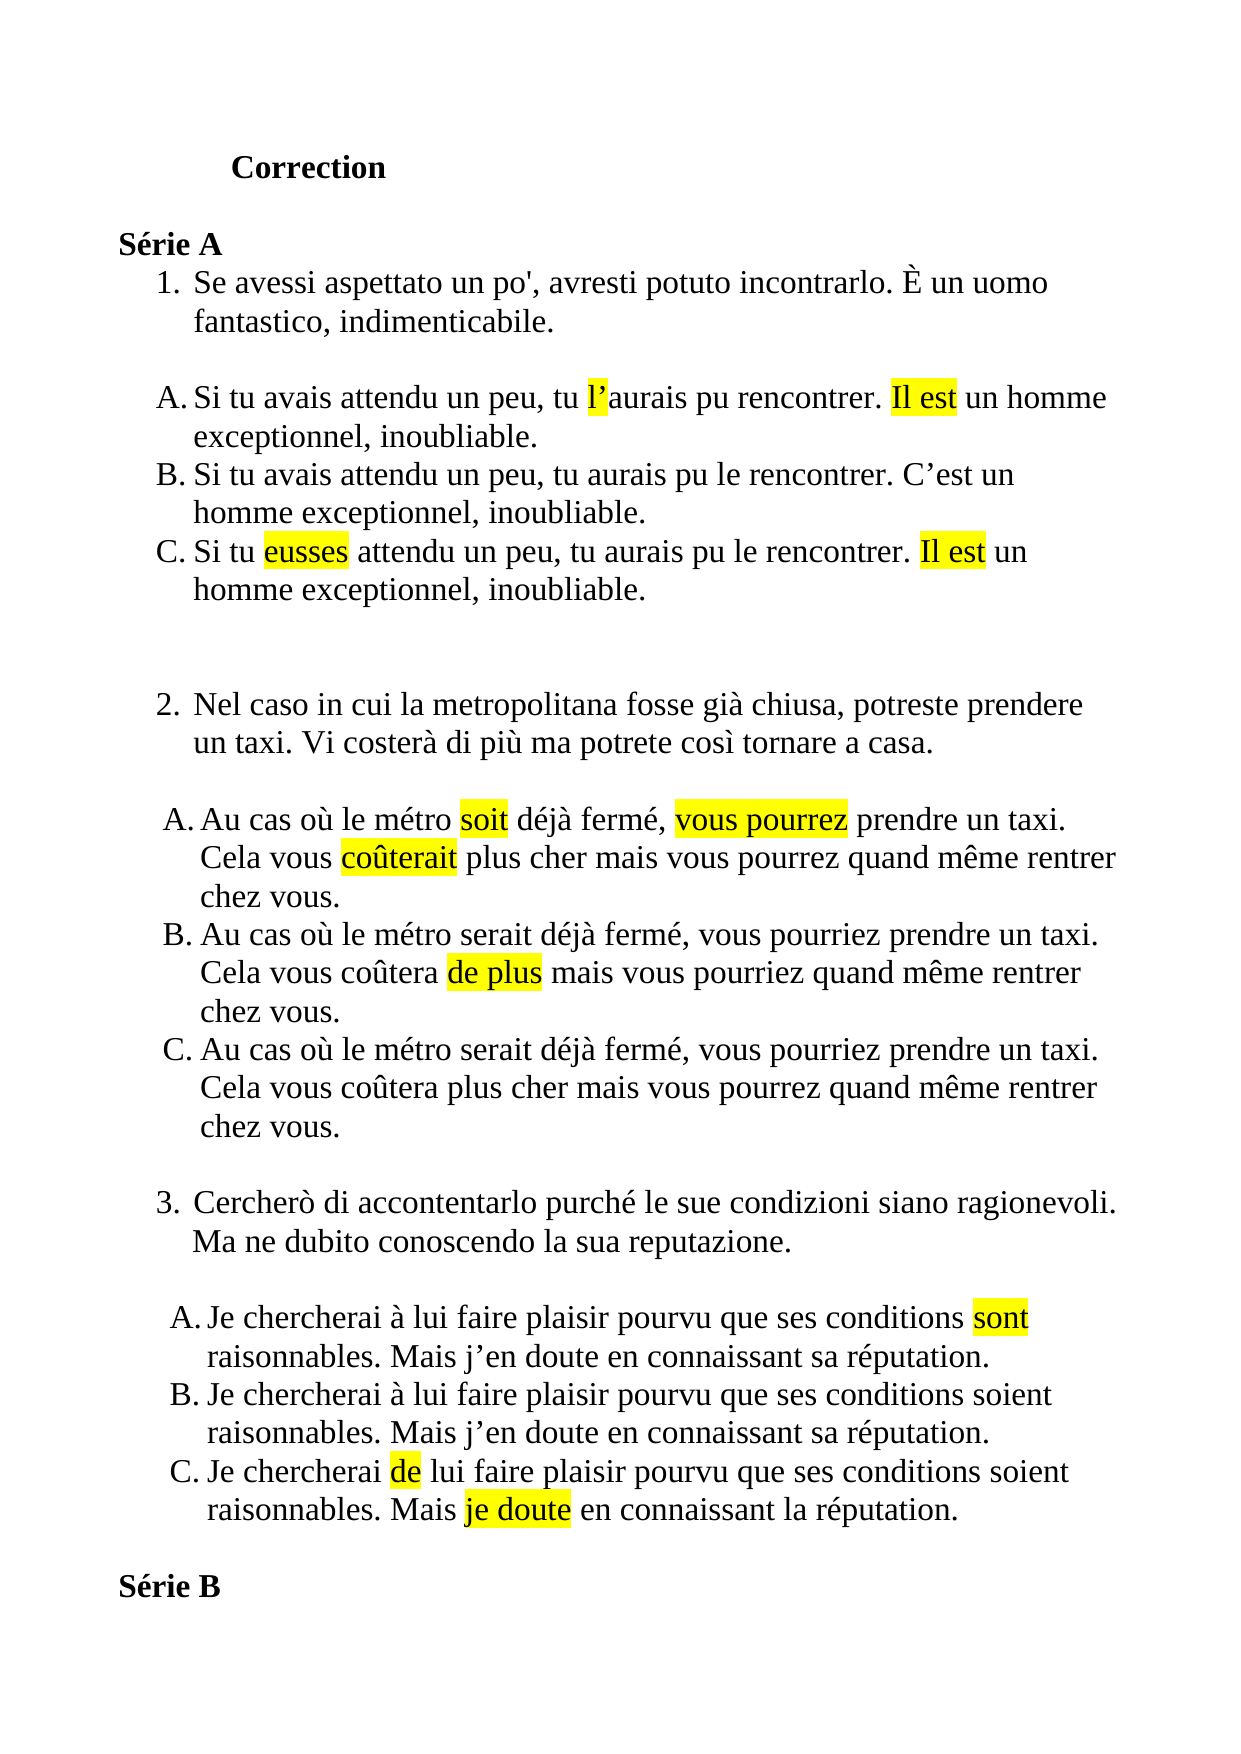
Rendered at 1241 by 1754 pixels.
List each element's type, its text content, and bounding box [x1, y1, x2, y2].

list Au cas où le métro serait déjà fermé, vous pourriez prendre un taxi. Cela vous coûtera de plus mais vous pourriez quand même rentrer chez vous. [162, 914, 1122, 1029]
list Au cas où le métro soit déjà fermé, vous pourrez prendre un taxi. Cela vous coûterait plus cher mais vous pourrez quand même rentrer chez vous. [162, 799, 1122, 914]
list Si tu avais attendu un peu, tu l’aurais pu rencontrer. Il est un homme exceptionnel, inoubliable. [156, 378, 1122, 454]
text Série A [118, 224, 1122, 263]
list Si tu avais attendu un peu, tu aurais pu le rencontrer. C’est un homme exceptionnel, inoubliable. [156, 454, 1122, 531]
list Si tu eusses attendu un peu, tu aurais pu le rencontrer. Il est un homme exceptionnel, inoubliable. [156, 531, 1122, 608]
list Au cas où le métro serait déjà fermé, vous pourriez prendre un taxi. Cela vous coûtera plus cher mais vous pourrez quand même rentrer chez vous. [162, 1029, 1122, 1144]
list Je chercherai à lui faire plaisir pourvu que ses conditions soient raisonnables. Mais j’en doute en connaissant sa réputation. [169, 1374, 1122, 1451]
list Je chercherai à lui faire plaisir pourvu que ses conditions sont raisonnables. Mais j’en doute en connaissant sa réputation. [169, 1298, 1122, 1374]
list Je chercherai de lui faire plaisir pourvu que ses conditions soient raisonnables. Mais je doute en connaissant la réputation. [169, 1451, 1122, 1528]
text Série B [118, 1566, 1122, 1604]
list Se avessi aspettato un po', avresti potuto incontrarlo. È un uomo fantastico, indimenticabile. [156, 263, 1122, 339]
list Cercherò di accontentarlo purché le sue condizioni siano ragionevoli. [156, 1183, 1122, 1221]
text Ma ne dubito conoscendo la sua reputazione. [156, 1221, 1122, 1259]
list Nel caso in cui la metropolitana fosse già chiusa, potreste prendere un taxi. Vi costerà di più ma potrete così tornare a casa. [156, 684, 1122, 761]
text Correction [231, 148, 1122, 186]
